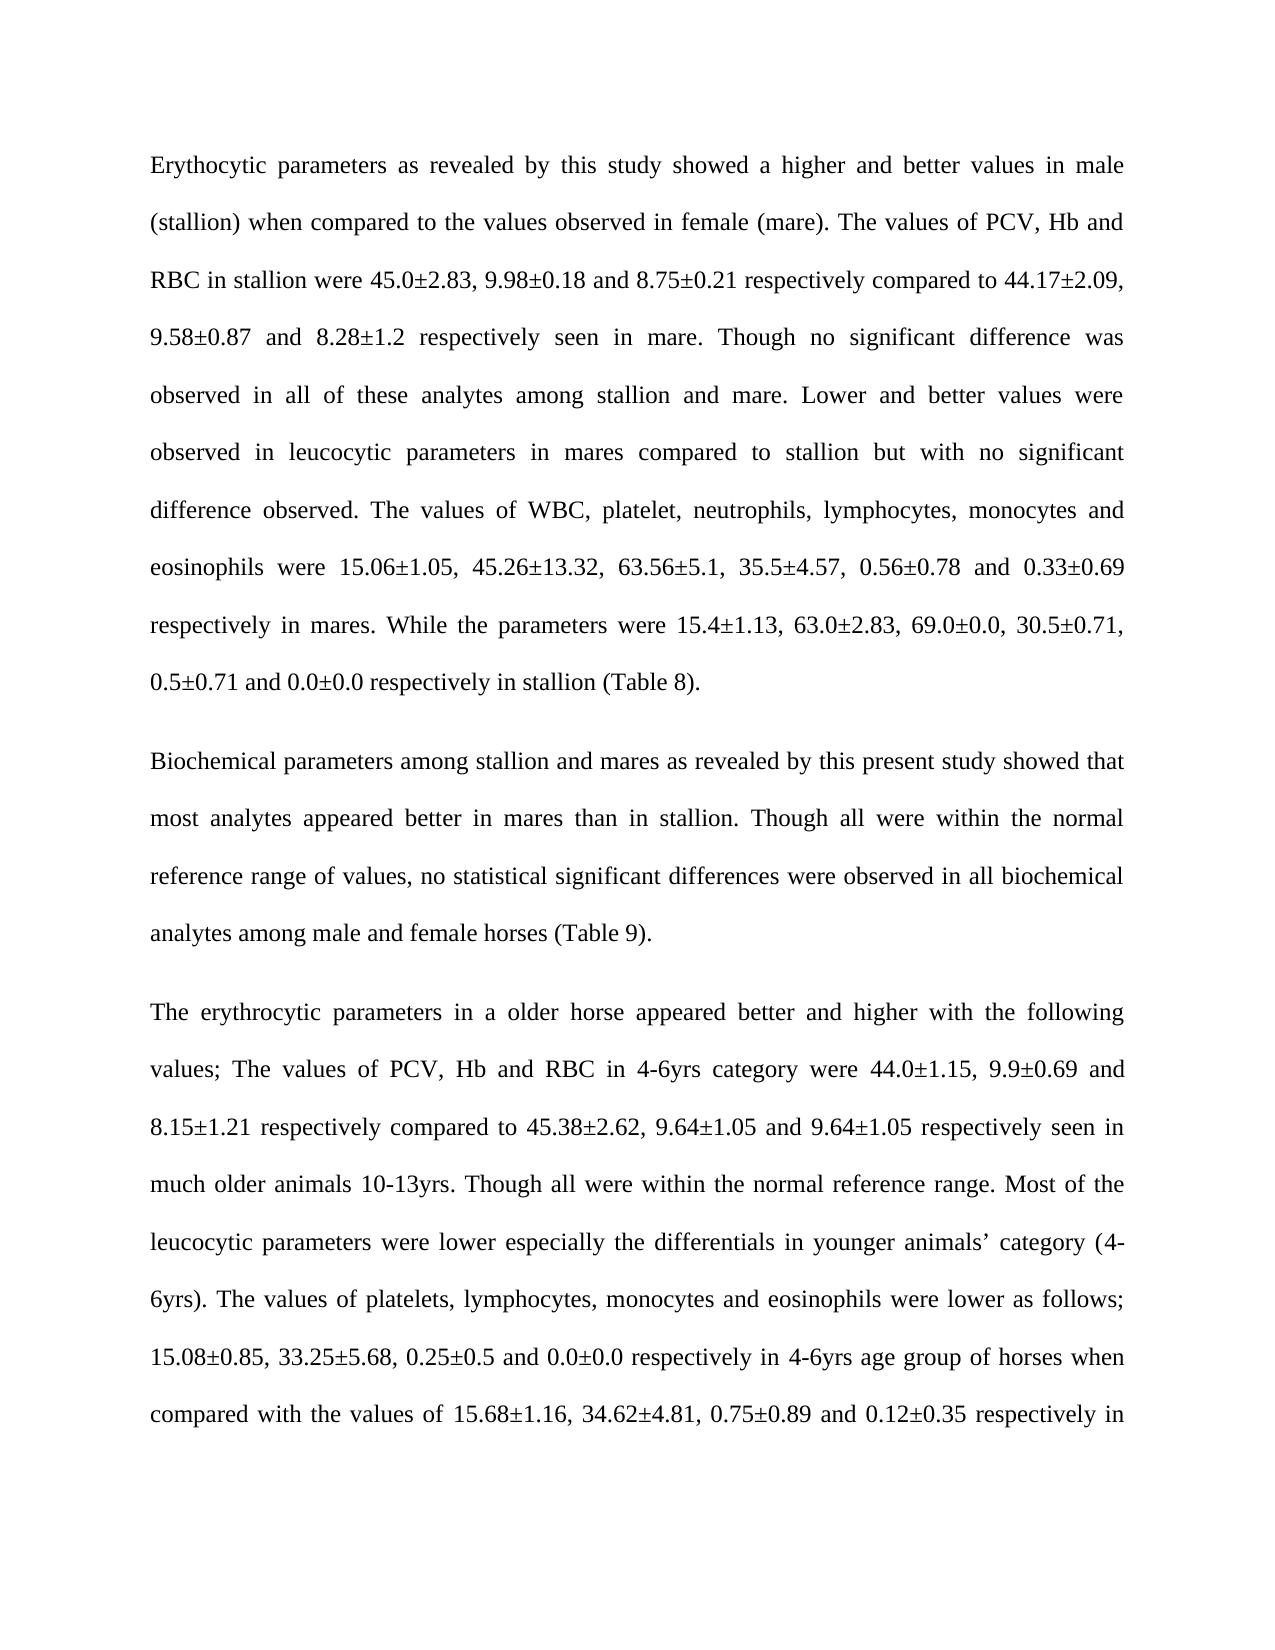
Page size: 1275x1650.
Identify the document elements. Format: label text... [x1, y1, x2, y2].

text Erythocytic parameters as revealed by this study showed a higher and better values in male (stallion) when compared to the values observed in female (mare). The values of PCV, Hb and RBC in stallion were 45.0±2.83, 9.98±0.18 and 8.75±0.21 respectively compared to 44.17±2.09, 9.58±0.87 and 8.28±1.2 respectively seen in mare. Though no significant difference was observed in all of these analytes among stallion and mare. Lower and better values were observed in leucocytic parameters in mares compared to stallion but with no significant difference observed. The values of WBC, platelet, neutrophils, lymphocytes, monocytes and eosinophils were 15.06±1.05, 45.26±13.32, 63.56±5.1, 35.5±4.57, 0.56±0.78 and 0.33±0.69 respectively in mares. While the parameters were 15.4±1.13, 63.0±2.83, 69.0±0.0, 30.5±0.71, 0.5±0.71 and 0.0±0.0 respectively in stallion (Table 8). [150, 150, 1125, 696]
text Biochemical parameters among stallion and mares as revealed by this present study showed that most analytes appeared better in mares than in stallion. Though all were within the normal reference range of values, no statistical significant differences were observed in all biochemical analytes among male and female horses (Table 9). [150, 746, 1125, 947]
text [150, 997, 1125, 1428]
